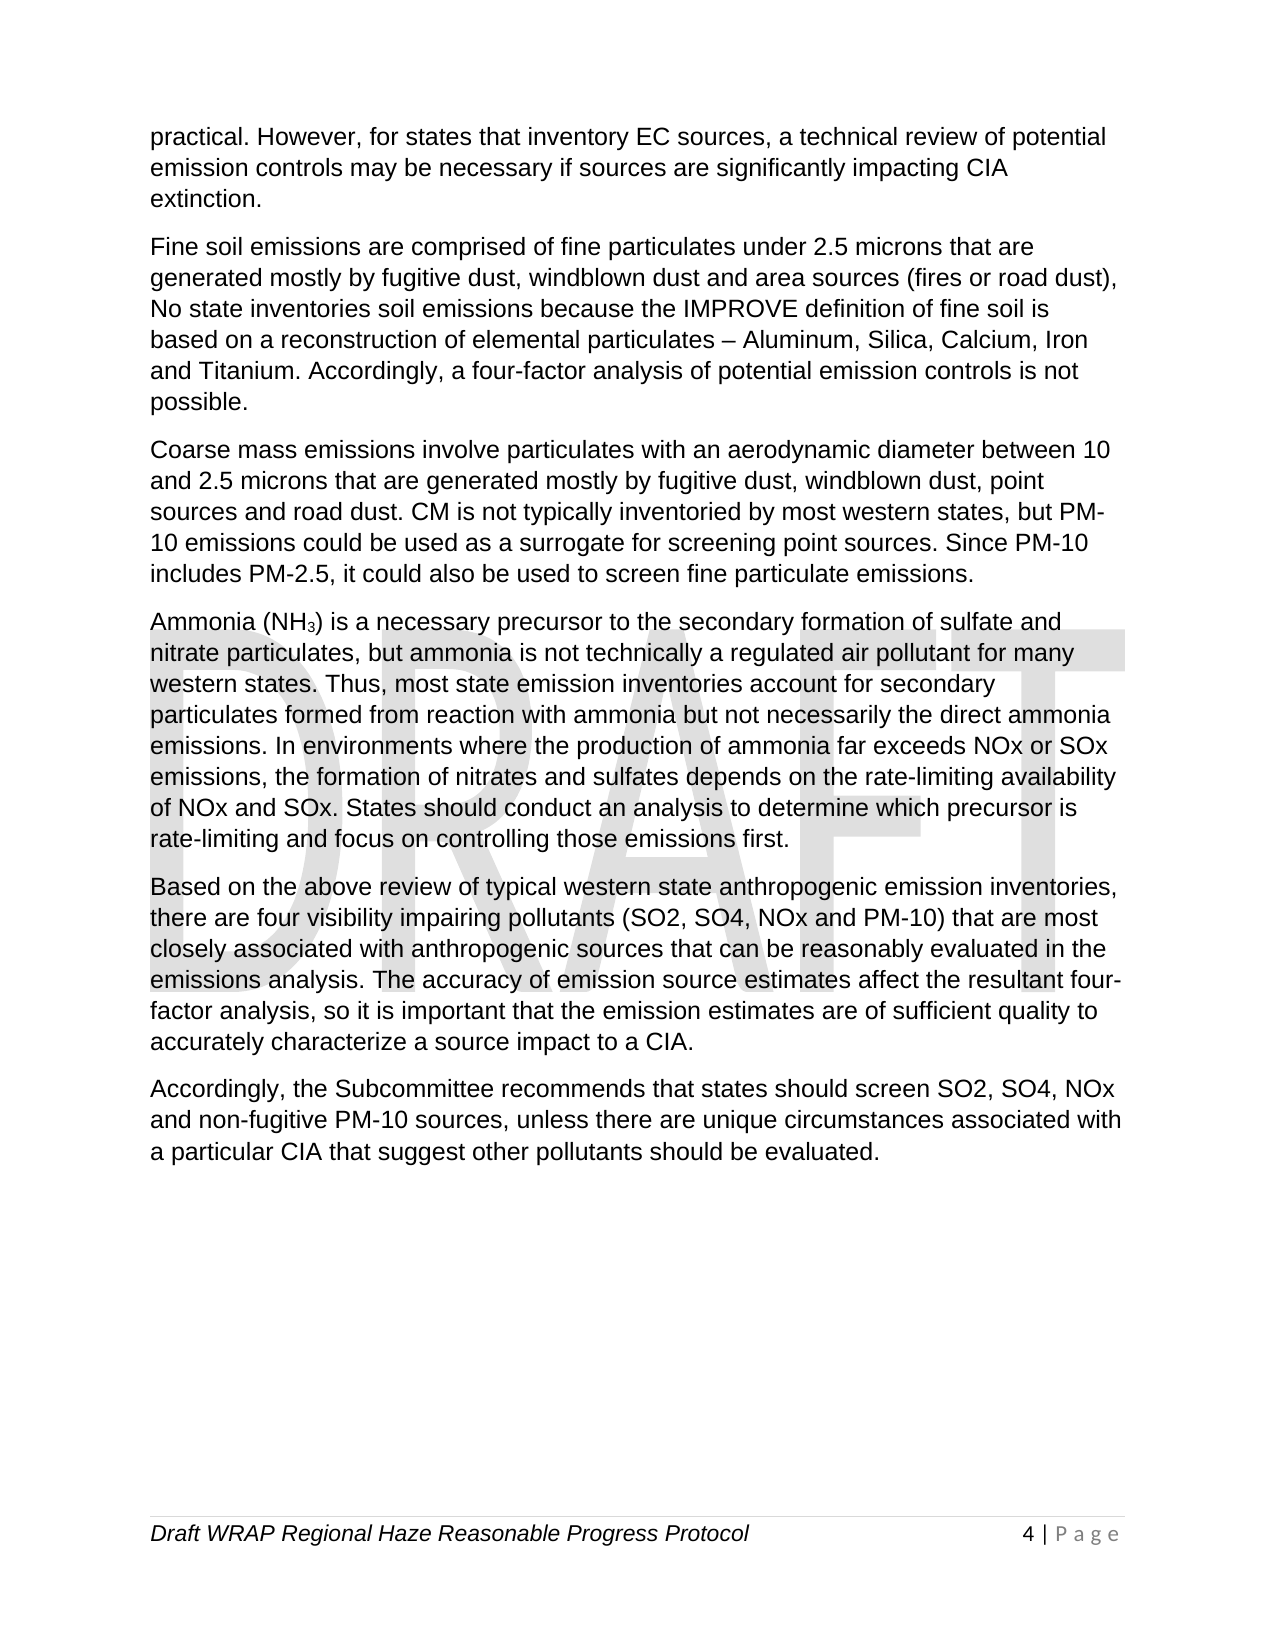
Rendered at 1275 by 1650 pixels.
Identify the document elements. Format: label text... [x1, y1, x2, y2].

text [150, 122, 1125, 213]
text Based on the above review of typical western state anthropogenic emission inventories, there are four visibility impairing pollutants (SO2, SO4, NOx and PM-10) that are most closely associated with anthropogenic sources that can be reasonably evaluated in the emissions analysis. The accuracy of emission source estimates affect the resultant four-factor analysis, so it is important that the emission estimates are of sufficient quality to accurately characterize a source impact to a CIA. [150, 871, 1125, 1055]
text Accordingly, the Subcommittee recommends that states should screen SO2, SO4, NOx and non-fugitive PM-10 sources, unless there are unique circumstances associated with a particular CIA that suggest other pollutants should be evaluated. [150, 1074, 1125, 1165]
text Fine soil emissions are comprised of fine particulates under 2.5 microns that are generated mostly by fugitive dust, windblown dust and area sources (fires or road dust), No state inventories soil emissions because the IMPROVE definition of fine soil is based on a reconstruction of elemental particulates – Aluminum, Silica, Calcium, Iron and Titanium. Accordingly, a four-factor analysis of potential emission controls is not possible. [150, 232, 1125, 416]
text Ammonia (NH3) is a necessary precursor to the secondary formation of sulfate and nitrate particulates, but ammonia is not technically a regulated air pollutant for many western states. Thus, most state emission inventories account for secondary particulates formed from reaction with ammonia but not necessarily the direct ammonia emissions. In environments where the production of ammonia far exceeds NOx or SOx emissions, the formation of nitrates and sulfates depends on the rate-limiting availability of NOx and SOx. States should conduct an analysis to determine which precursor is rate-limiting and focus on controlling those emissions first. [150, 606, 1125, 852]
text Coarse mass emissions involve particulates with an aerodynamic diameter between 10 and 2.5 microns that are generated mostly by fugitive dust, windblown dust, point sources and road dust. CM is not typically inventoried by most western states, but PM-10 emissions could be used as a surrogate for screening point sources. Since PM-10 includes PM-2.5, it could also be used to screen fine particulate emissions. [150, 434, 1125, 587]
